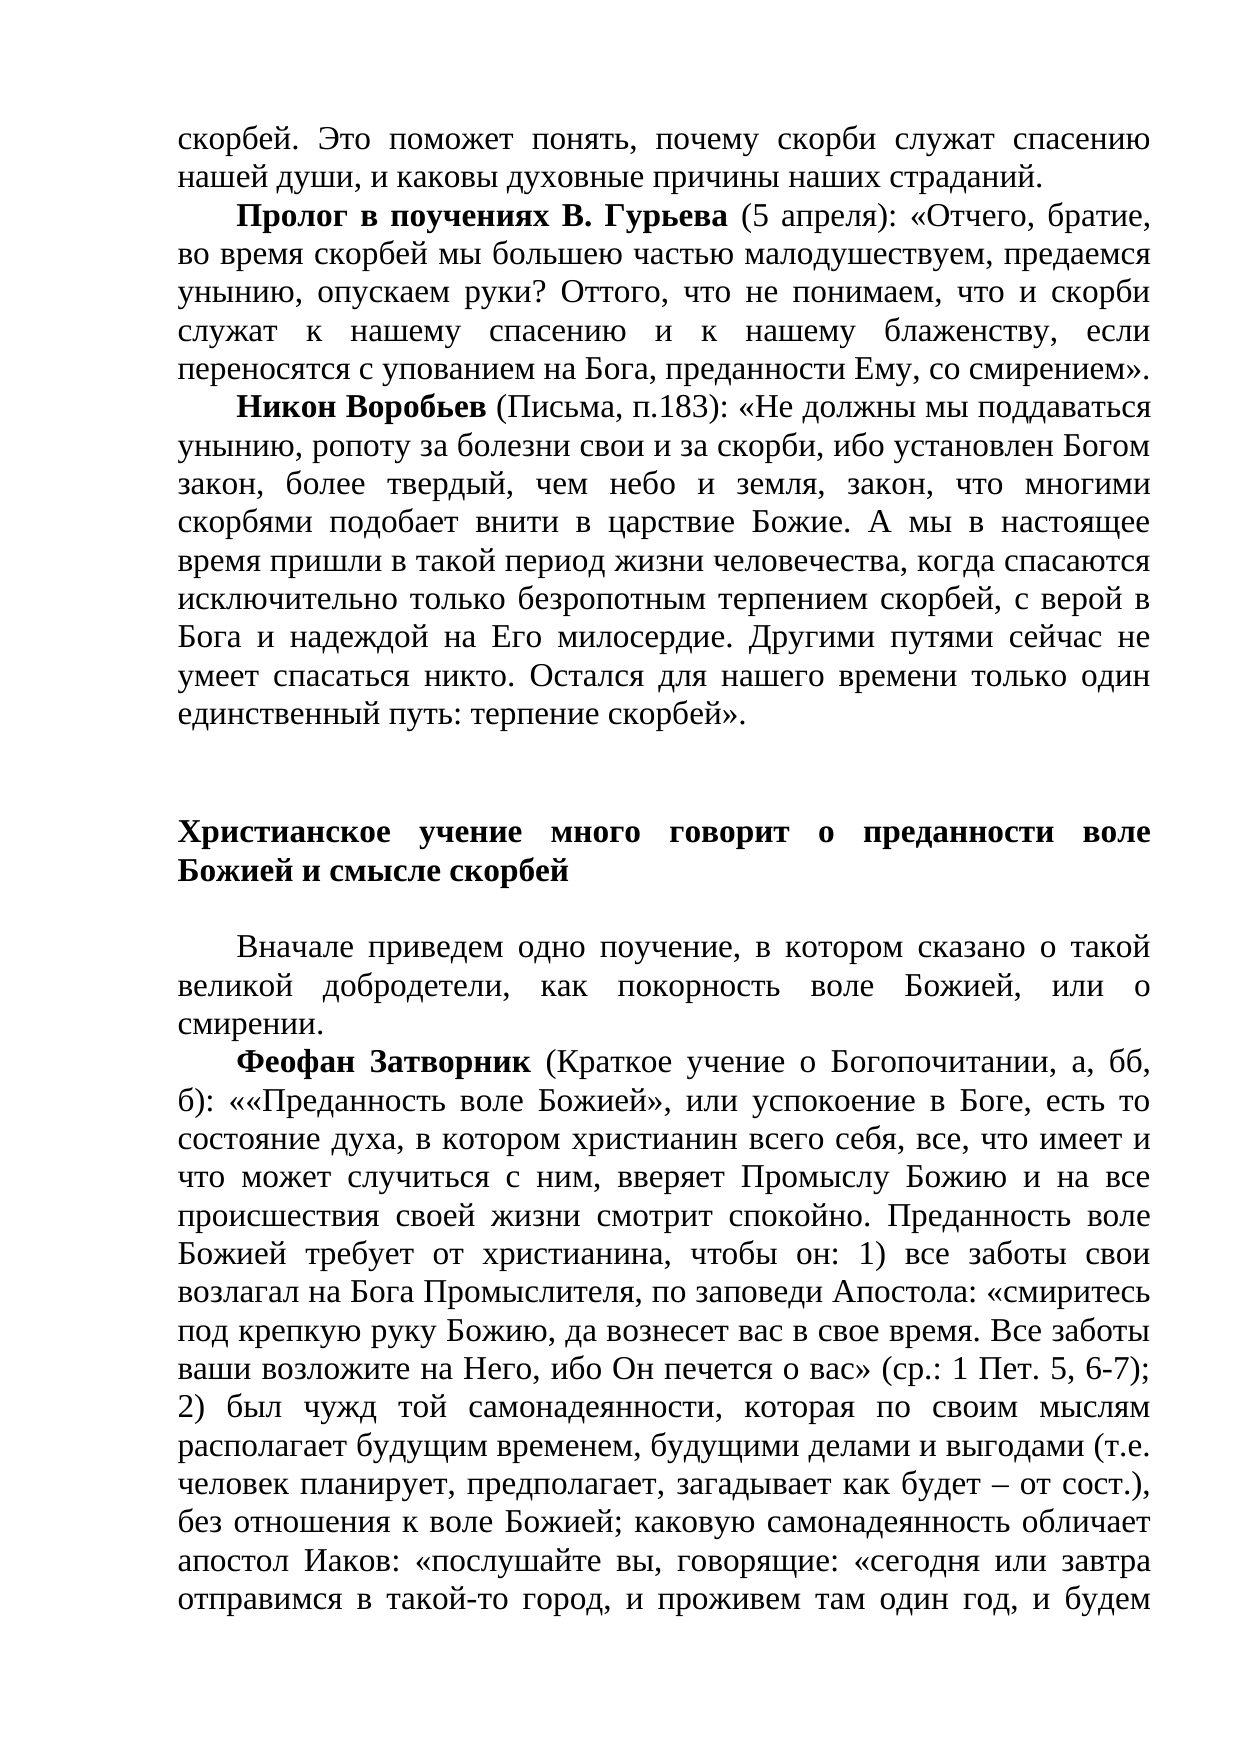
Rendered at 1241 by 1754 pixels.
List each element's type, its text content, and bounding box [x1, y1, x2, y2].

subtitle Христианское учение много говорит о преданности воле Божией и смысле скорбей [177, 811, 1152, 888]
text Никон Воробьев (Письма, п.183): «Не должны мы поддаваться унынию, ропоту за болезни свои и за скорби, ибо установлен Богом закон, более твердый, чем небо и земля, закон, что многими скорбями подобает внити в царствие Божие. А мы в настоящее время пришли в такой период жизни человечества, когда спасаются исключительно только безропотным терпением скорбей, с верой в Бога и надеждой на Его милосердие. Другими путями сейчас не умеет спасаться никто. Остался для нашего времени только один единственный путь: терпение скорбей». [177, 386, 1152, 731]
text Вначале приведем одно поучение, в котором сказано о такой великой добродетели, как покорность воле Божией, или о смирении. [177, 926, 1152, 1041]
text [177, 118, 1152, 195]
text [177, 1041, 1152, 1616]
text Пролог в поучениях В. Гурьева (5 апреля): «Отчего, братие, во время скорбей мы большею частью малодушествуем, предаемся унынию, опускаем руки? Оттого, что не понимаем, что и скорби служат к нашему спасению и к нашему блаженству, если переносятся с упованием на Бога, преданности Ему, со смирением». [177, 195, 1152, 386]
